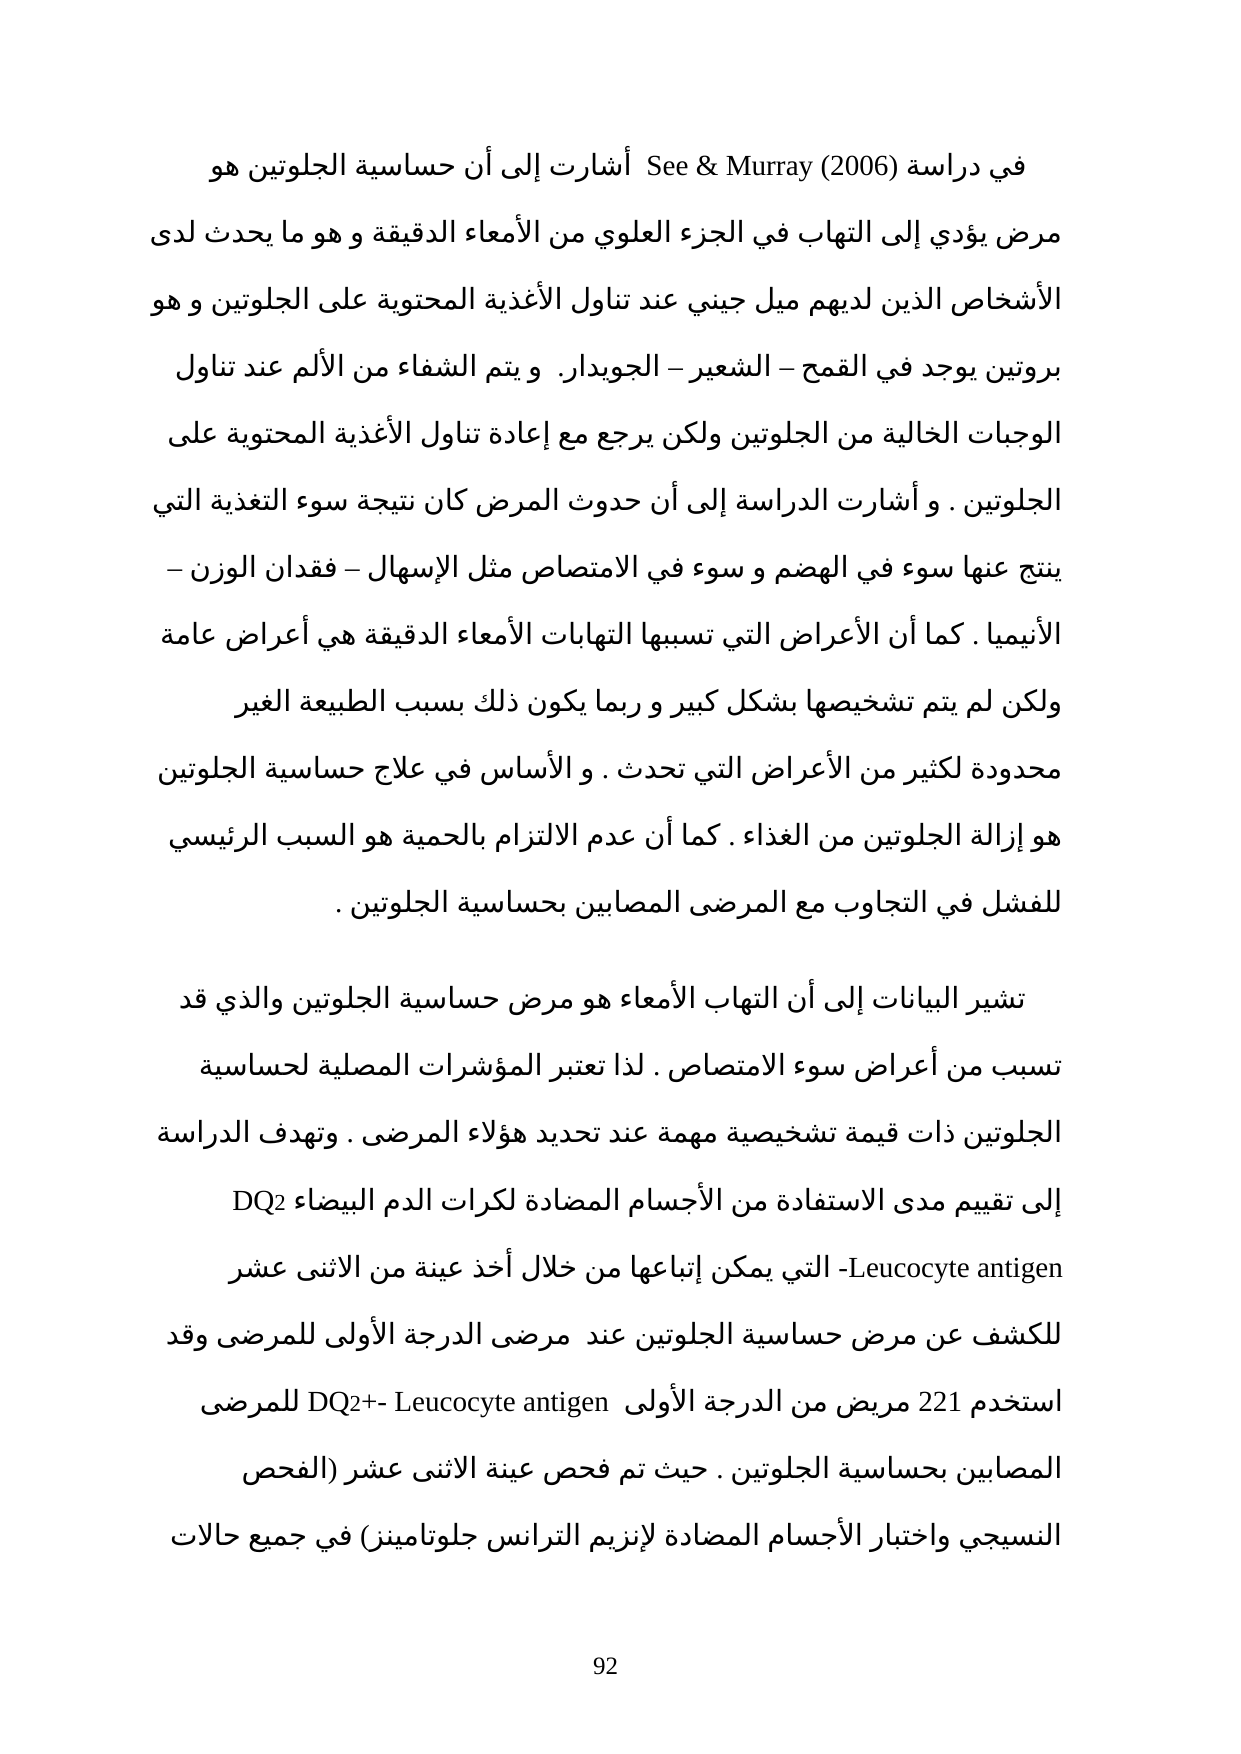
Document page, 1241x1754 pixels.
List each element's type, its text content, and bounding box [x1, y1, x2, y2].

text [148, 981, 1063, 1552]
text في دراسة See & Murray (2006) أشارت إلى أن حساسية الجلوتين هو مرض يؤدي إلى التهاب في الجزء العلوي من الأمعاء الدقيقة و هو ما يحدث لدى الأشخاص الذين لديهم ميل جيني عند تناول الأغذية المحتوية على الجلوتين و هو بروتين يوجد في القمح – الشعير – الجويدار. و يتم الشفاء من الألم عند تناول الوجبات الخالية من الجلوتين ولكن يرجع مع إعادة تناول الأغذية المحتوية على الجلوتين . و أشارت الدراسة إلى أن حدوث المرض كان نتيجة سوء التغذية التي ينتج عنها سوء في الهضم و سوء في الامتصاص مثل الإسهال – فقدان الوزن – الأنيميا . كما أن الأعراض التي تسببها التهابات الأمعاء الدقيقة هي أعراض عامة ولكن لم يتم تشخيصها بشكل كبير و ربما يكون ذلك بسبب الطبيعة الغير محدودة لكثير من الأعراض التي تحدث . و الأساس في علاج حساسية الجلوتين هو إزالة الجلوتين من الغذاء . كما أن عدم الالتزام بالحمية هو السبب الرئيسي للفشل في التجاوب مع المرضى المصابين بحساسية الجلوتين . [148, 148, 1063, 919]
